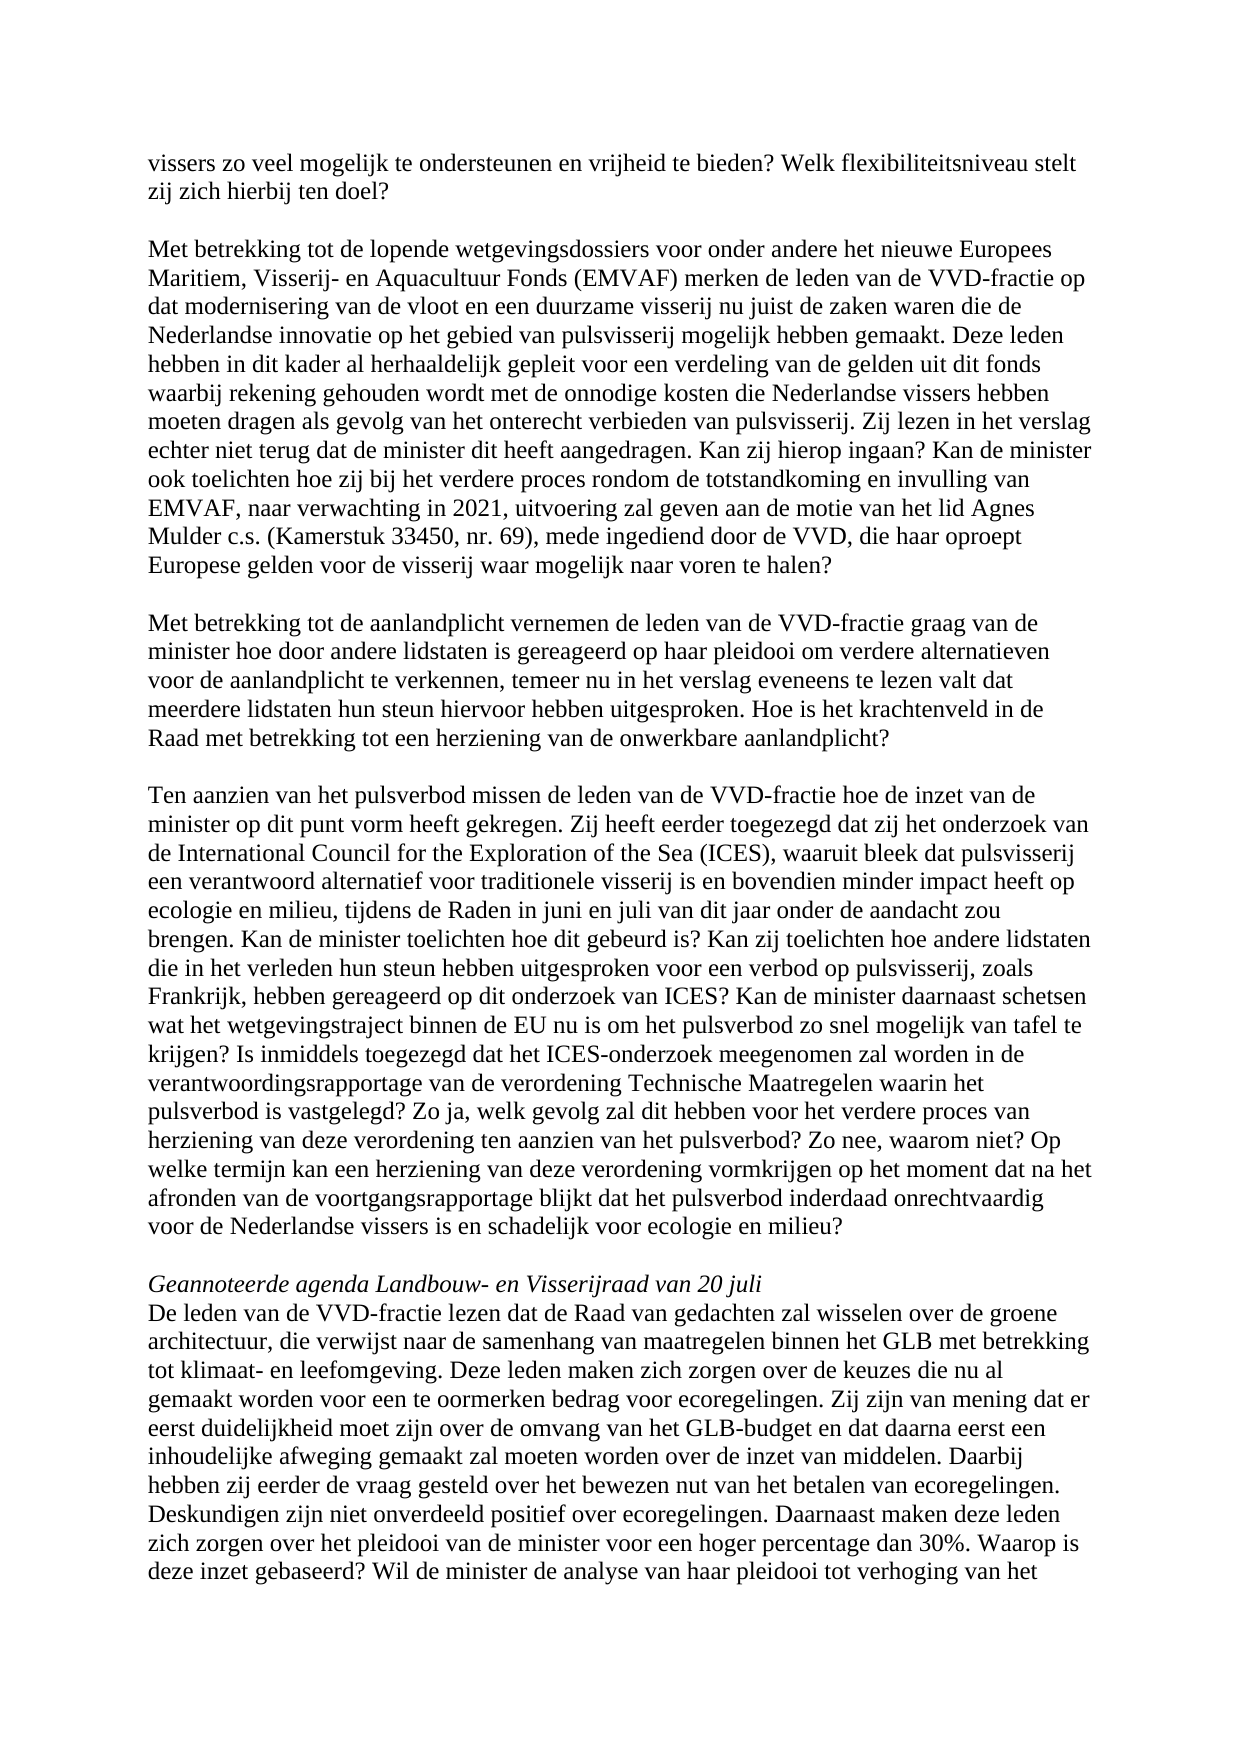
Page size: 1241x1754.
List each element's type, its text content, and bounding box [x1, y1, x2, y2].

text Geannoteerde agenda Landbouw- en Visserijraad van 20 juli [148, 1269, 1093, 1298]
text Met betrekking tot de aanlandplicht vernemen de leden van de VVD-fractie graag van de minister hoe door andere lidstaten is gereageerd op haar pleidooi om verdere alternatieven voor de aanlandplicht te verkennen, temeer nu in het verslag eveneens te lezen valt dat meerdere lidstaten hun steun hiervoor hebben uitgesproken. Hoe is het krachtenveld in de Raad met betrekking tot een herziening van de onwerkbare aanlandplicht? [148, 608, 1093, 751]
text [148, 1298, 1093, 1585]
text Met betrekking tot de lopende wetgevingsdossiers voor onder andere het nieuwe Europees Maritiem, Visserij- en Aquacultuur Fonds (EMVAF) merken de leden van de VVD-fractie op dat modernisering van de vloot en een duurzame visserij nu juist de zaken waren die de Nederlandse innovatie op het gebied van pulsvisserij mogelijk hebben gemaakt. Deze leden hebben in dit kader al herhaaldelijk gepleit voor een verdeling van de gelden uit dit fonds waarbij rekening gehouden wordt met de onnodige kosten die Nederlandse vissers hebben moeten dragen als gevolg van het onterecht verbieden van pulsvisserij. Zij lezen in het verslag echter niet terug dat de minister dit heeft aangedragen. Kan zij hierop ingaan? Kan de minister ook toelichten hoe zij bij het verdere proces rondom de totstandkoming en invulling van EMVAF, naar verwachting in 2021, uitvoering zal geven aan de motie van het lid Agnes Mulder c.s. (Kamerstuk 33450, nr. 69), mede ingediend door de VVD, die haar oproept Europese gelden voor de visserij waar mogelijk naar voren te halen? [148, 234, 1093, 579]
text Ten aanzien van het pulsverbod missen de leden van de VVD-fractie hoe de inzet van de minister op dit punt vorm heeft gekregen. Zij heeft eerder toegezegd dat zij het onderzoek van de International Council for the Exploration of the Sea (ICES), waaruit bleek dat pulsvisserij een verantwoord alternatief voor traditionele visserij is en bovendien minder impact heeft op ecologie en milieu, tijdens de Raden in juni en juli van dit jaar onder de aandacht zou brengen. Kan de minister toelichten hoe dit gebeurd is? Kan zij toelichten hoe andere lidstaten die in het verleden hun steun hebben uitgesproken voor een verbod op pulsvisserij, zoals Frankrijk, hebben gereageerd op dit onderzoek van ICES? Kan de minister daarnaast schetsen wat het wetgevingstraject binnen de EU nu is om het pulsverbod zo snel mogelijk van tafel te krijgen? Is inmiddels toegezegd dat het ICES-onderzoek meegenomen zal worden in de verantwoordingsrapportage van de verordening Technische Maatregelen waarin het pulsverbod is vastgelegd? Zo ja, welk gevolg zal dit hebben voor het verdere proces van herziening van deze verordening ten aanzien van het pulsverbod? Zo nee, waarom niet? Op welke termijn kan een herziening van deze verordening vormkrijgen op het moment dat na het afronden van de voortgangsrapportage blijkt dat het pulsverbod inderdaad onrechtvaardig voor de Nederlandse vissers is en schadelijk voor ecologie en milieu? [148, 780, 1093, 1240]
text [148, 148, 1093, 205]
